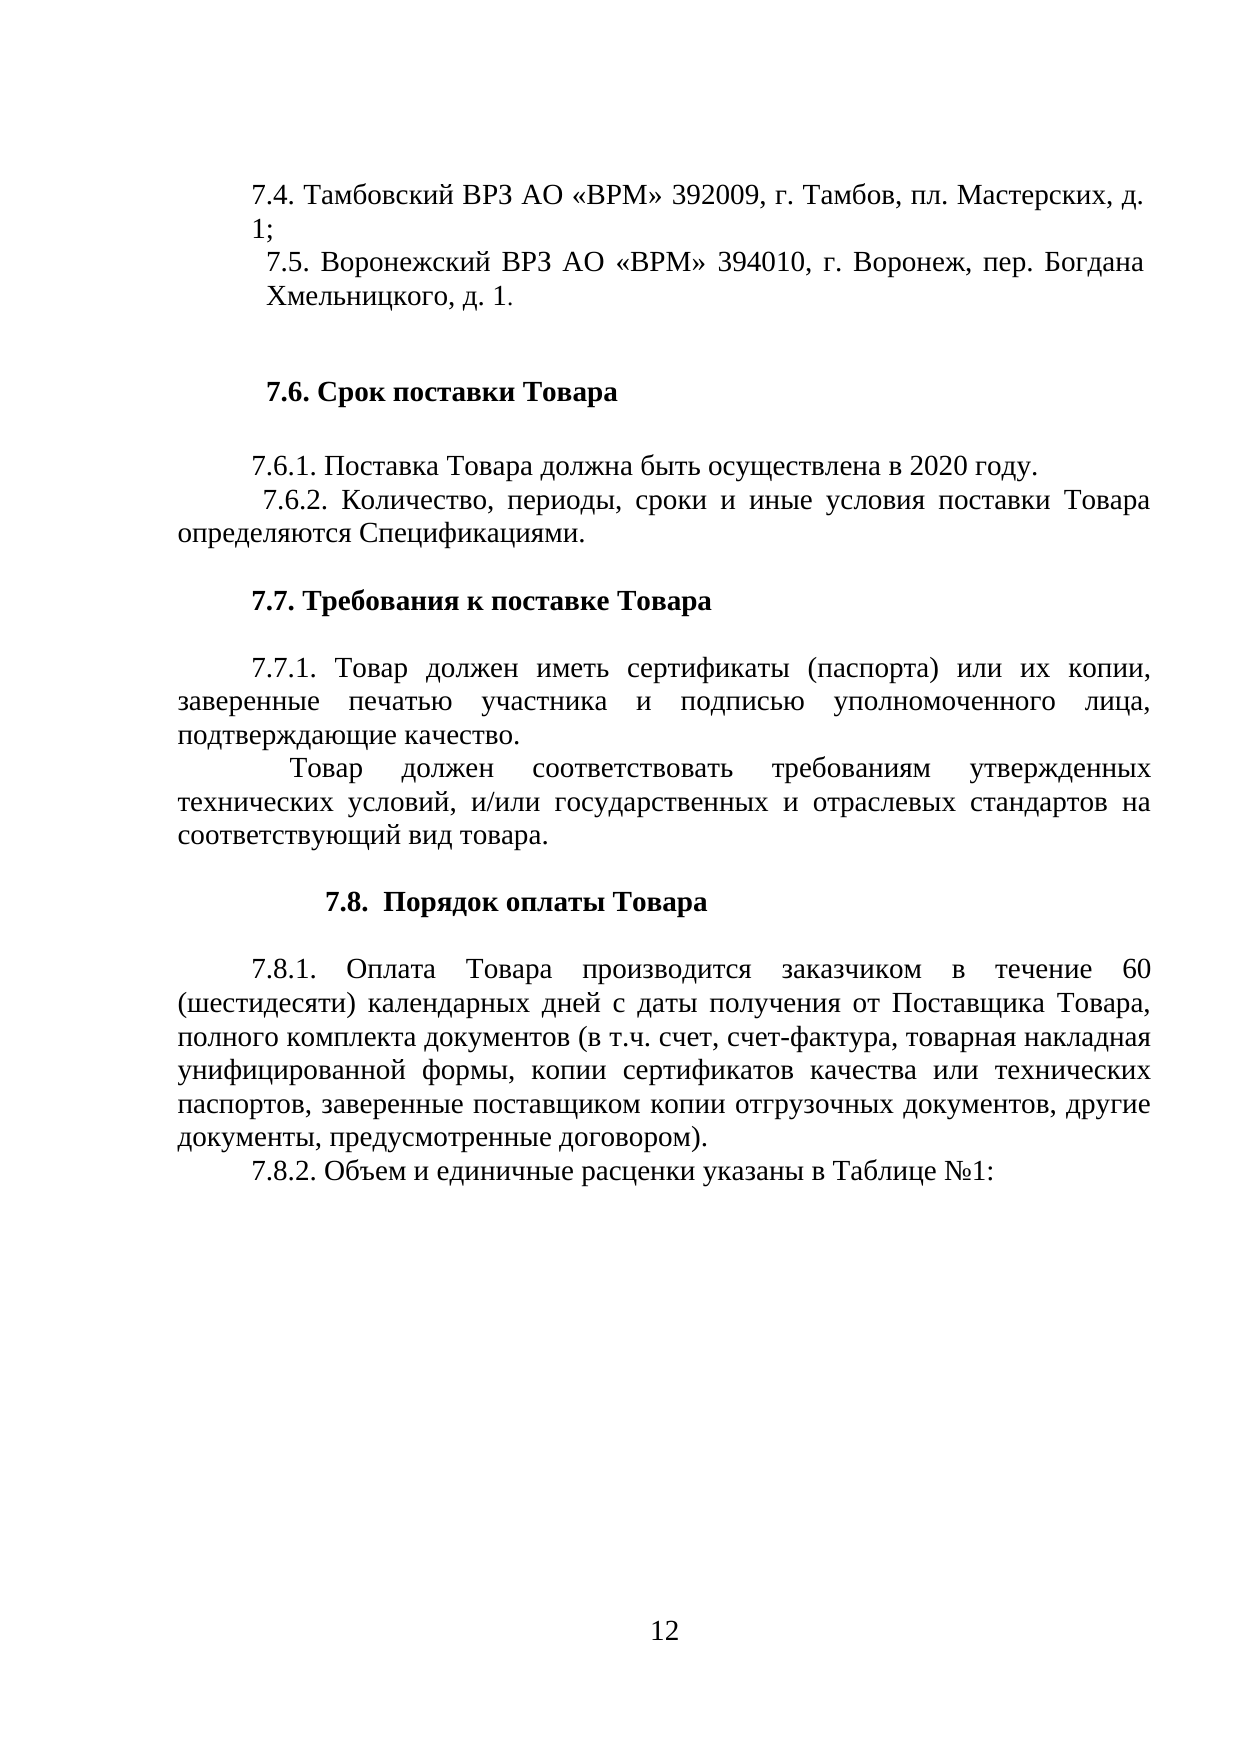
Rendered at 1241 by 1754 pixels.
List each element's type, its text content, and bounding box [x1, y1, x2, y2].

list 7.8.2. Объем и единичные расценки указаны в Таблице №1: [177, 1153, 1152, 1186]
list 7.4. Тамбовский ВРЗ АО «ВРМ» 392009, г. Тамбов, пл. Мастерских, д. 1; [251, 177, 1144, 244]
text 7.6.1. Поставка Товара должна быть осуществлена в 2020 году. [177, 448, 1152, 482]
list 7.7. Требования к поставке Товара [251, 583, 1152, 616]
list 7.7.1. Товар должен иметь сертификаты (паспорта) или их копии, заверенные печатью участника и подписью уполномоченного лица, подтверждающие качество. [177, 650, 1152, 750]
list 7.8. Порядок оплаты Товара [177, 884, 1152, 918]
list 7.5. Воронежский ВРЗ АО «ВРМ» 394010, г. Воронеж, пер. Богдана Хмельницкого, д. 1. [266, 244, 1144, 311]
list Товар должен соответствовать требованиям утвержденных технических условий, и/или государственных и отраслевых стандартов на соответствующий вид товара. [177, 750, 1152, 851]
list 7.6.2. Количество, периоды, сроки и иные условия поставки Товара определяются Спецификациями. [177, 482, 1152, 549]
list 7.8.1. Оплата Товара производится заказчиком в течение 60 (шестидесяти) календарных дней с даты получения от Поставщика Товара, полного комплекта документов (в т.ч. счет, счет-фактура, товарная накладная унифицированной формы, копии сертификатов качества или технических паспортов, заверенные поставщиком копии отгрузочных документов, другие документы, предусмотренные договором). [177, 952, 1152, 1153]
list 7.6. Срок поставки Товара [266, 374, 1144, 407]
